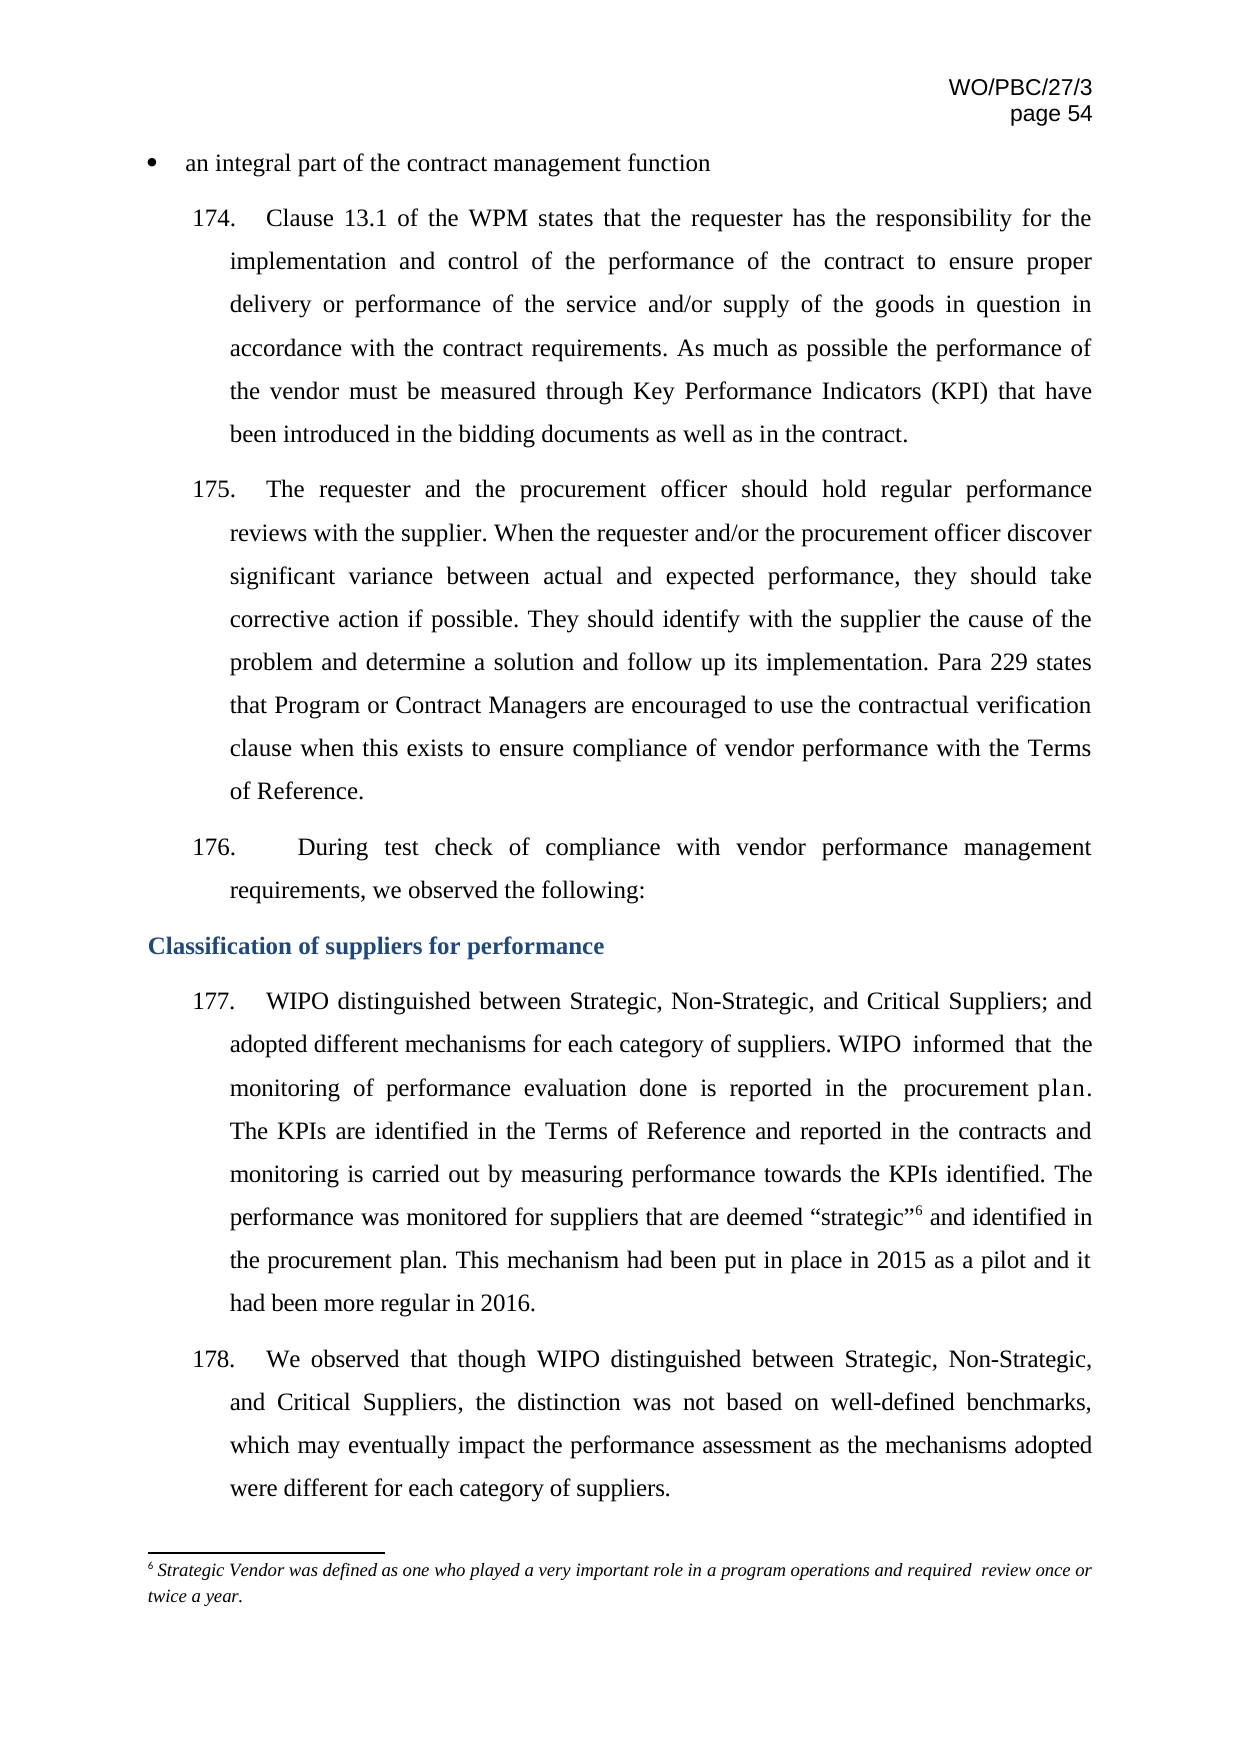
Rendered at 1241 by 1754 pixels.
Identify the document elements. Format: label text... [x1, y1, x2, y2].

list We observed that though WIPO distinguished between Strategic, Non-Strategic, and Critical Suppliers, the distinction was not based on well-defined benchmarks, which may eventually impact the performance assessment as the mechanisms adopted were different for each category of suppliers. [192, 1344, 1093, 1502]
list WIPO distinguished between Strategic, Non-Strategic, and Critical Suppliers; and adopted different mechanisms for each category of suppliers. WIPO informed that the monitoring of performance evaluation done is reported in the procurement plan. The KPIs are identified in the Terms of Reference and reported in the contracts and monitoring is carried out by measuring performance towards the KPIs identified. The performance was monitored for suppliers that are deemed “strategic” and identified in the procurement plan. This mechanism had been put in place in 2015 as a pilot and it had been more regular in 2016. [192, 986, 1093, 1317]
list an integral part of the contract management function [148, 148, 1093, 176]
list The requester and the procurement officer should hold regular performance reviews with the supplier. When the requester and/or the procurement officer discover significant variance between actual and expected performance, they should take corrective action if possible. They should identify with the supplier the cause of the problem and determine a solution and follow up its implementation. Para 229 states that Program or Contract Managers are encouraged to use the contractual verification clause when this exists to ensure compliance of vendor performance with the Terms of Reference. [192, 474, 1093, 805]
text Classification of suppliers for performance [148, 931, 1093, 959]
list During test check of compliance with vendor performance management requirements, we observed the following: [192, 832, 1093, 904]
list Clause 13.1 of the WPM states that the requester has the responsibility for the implementation and control of the performance of the contract to ensure proper delivery or performance of the service and/or supply of the goods in question in accordance with the contract requirements. As much as possible the performance of the vendor must be measured through Key Performance Indicators (KPI) that have been introduced in the bidding documents as well as in the contract. [192, 203, 1093, 448]
